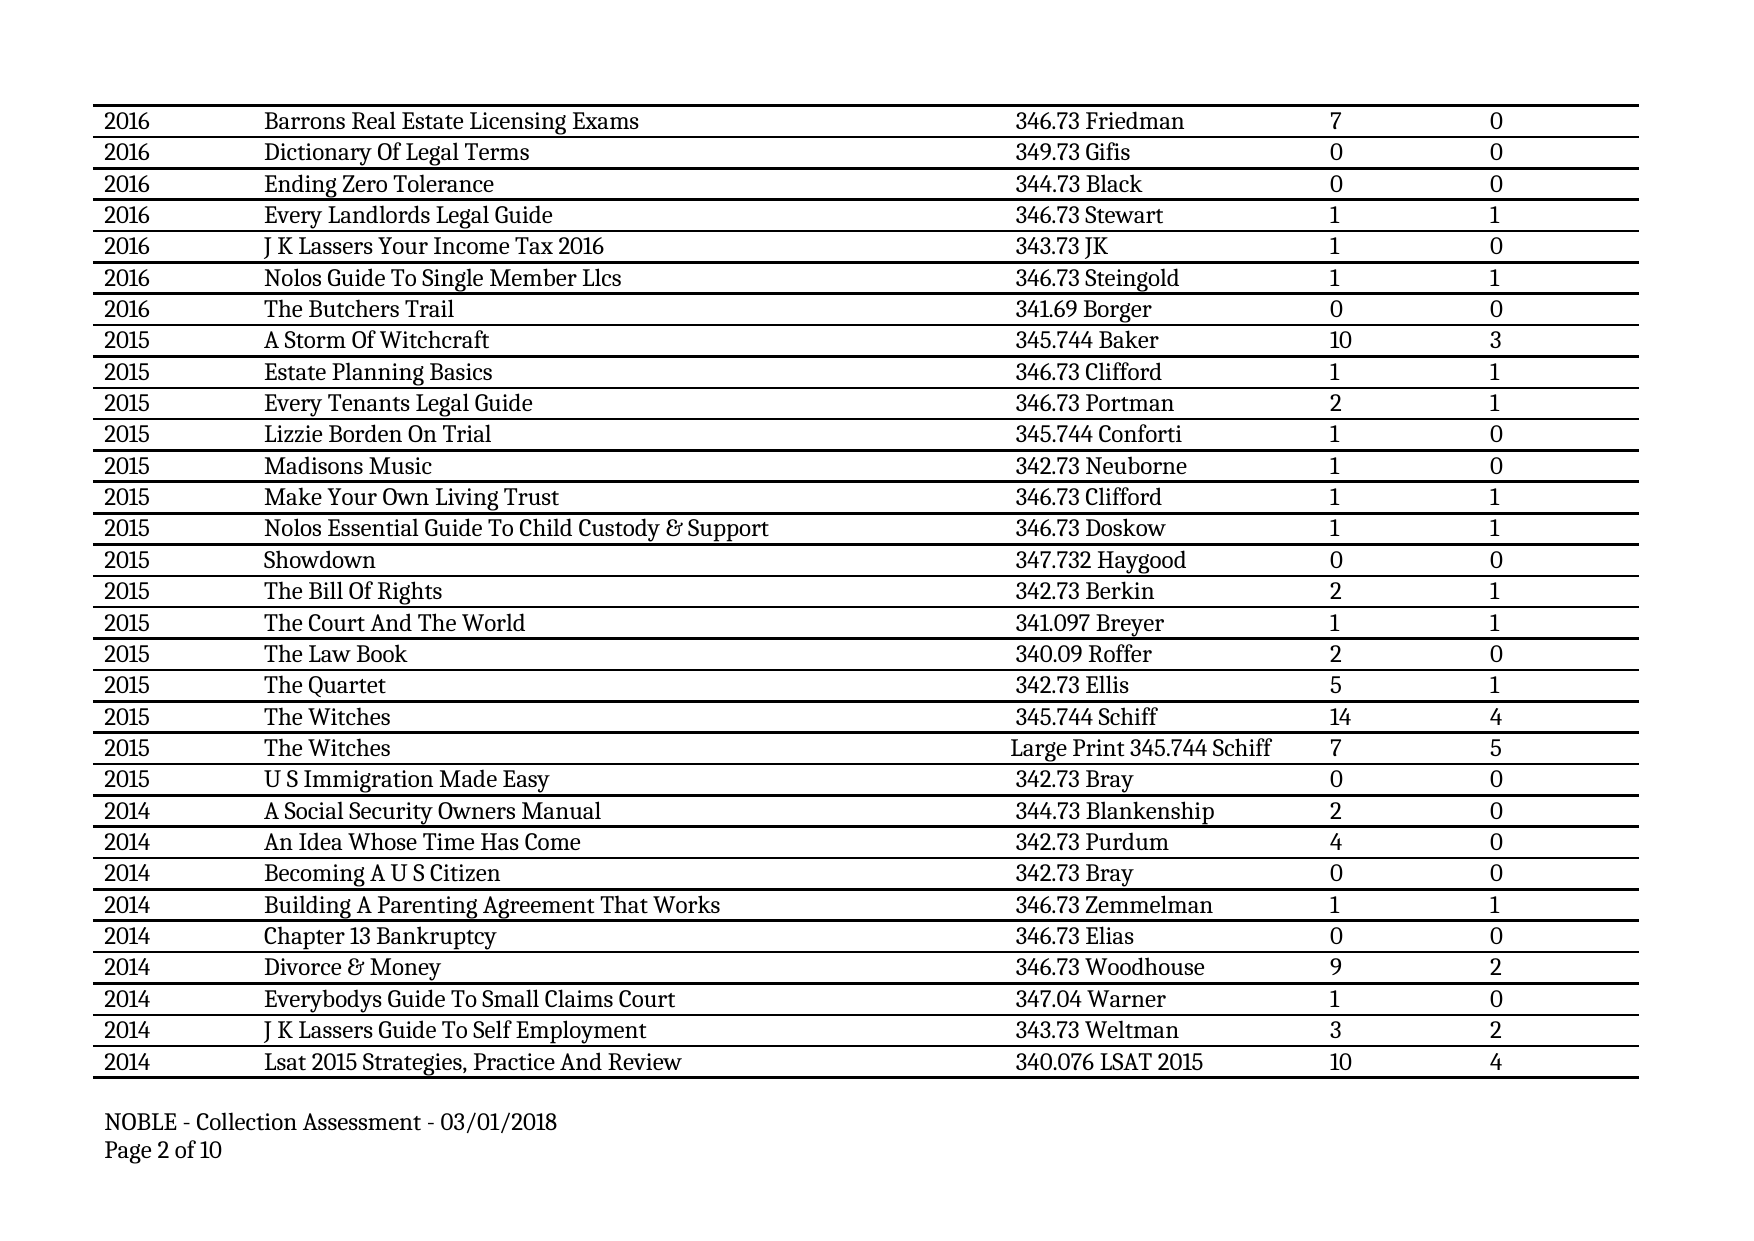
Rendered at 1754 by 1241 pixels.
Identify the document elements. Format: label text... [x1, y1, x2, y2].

table_cell 343.73 JK [999, 232, 1319, 261]
table_cell 4 [1319, 828, 1478, 857]
table_cell 5 [1319, 671, 1478, 700]
table_cell 0 [1479, 859, 1638, 888]
table_cell 2016 [93, 264, 253, 292]
table_cell 2015 [93, 546, 253, 574]
table_cell 1 [1479, 515, 1638, 543]
table_cell 2014 [93, 891, 253, 919]
table_cell 0 [1319, 765, 1478, 794]
table_cell 0 [1479, 640, 1638, 668]
table_cell 346.73 Portman [999, 389, 1319, 418]
table_cell A Storm Of Witchcraft [253, 326, 999, 355]
table_cell U S Immigration Made Easy [253, 765, 999, 794]
table_cell 0 [1479, 546, 1638, 574]
table_cell Every Landlords Legal Guide [253, 201, 999, 229]
table_cell 346.73 Zemmelman [999, 891, 1319, 919]
table_cell 2014 [93, 797, 253, 825]
table_cell 2015 [93, 577, 253, 606]
table_cell 1 [1319, 985, 1478, 1013]
table_cell Dictionary Of Legal Terms [253, 138, 999, 167]
table_cell 2015 [93, 483, 253, 512]
table_cell 342.73 Bray [999, 859, 1319, 888]
table_cell 10 [1319, 1047, 1478, 1076]
table_cell 2014 [93, 859, 253, 888]
table_cell 14 [1319, 703, 1478, 731]
table_cell 346.73 Clifford [999, 483, 1319, 512]
table_cell 2015 [93, 358, 253, 386]
table_cell 345.744 Baker [999, 326, 1319, 355]
table_cell 346.73 Woodhouse [999, 953, 1319, 982]
table_cell 2016 [93, 201, 253, 229]
table_cell Divorce & Money [253, 953, 999, 982]
table_cell 346.73 Doskow [999, 515, 1319, 543]
table_cell The Law Book [253, 640, 999, 668]
table_cell Lizzie Borden On Trial [253, 420, 999, 449]
table_cell 2 [1319, 797, 1478, 825]
table_cell 0 [1479, 797, 1638, 825]
table_cell 342.73 Purdum [999, 828, 1319, 857]
table_cell 2014 [93, 985, 253, 1013]
table_cell 2 [1319, 389, 1478, 418]
table_cell A Social Security Owners Manual [253, 797, 999, 825]
table_cell 0 [1479, 765, 1638, 794]
table_cell 1 [1319, 891, 1478, 919]
table_cell 1 [1479, 608, 1638, 637]
table_cell The Witches [253, 734, 999, 763]
table_cell 345.744 Conforti [999, 420, 1319, 449]
table_cell 7 [1319, 734, 1478, 763]
table_cell 0 [1319, 138, 1478, 167]
table_cell 1 [1479, 264, 1638, 292]
table_cell Large Print 345.744 Schiff [999, 734, 1319, 763]
table_cell 0 [1479, 922, 1638, 951]
table_cell 2015 [93, 452, 253, 480]
table_cell 2015 [93, 640, 253, 668]
table_cell 2015 [93, 420, 253, 449]
table_cell 347.732 Haygood [999, 546, 1319, 574]
table_cell J K Lassers Guide To Self Employment [253, 1016, 999, 1045]
table_cell Chapter 13 Bankruptcy [253, 922, 999, 951]
table_cell 5 [1479, 734, 1638, 763]
table_cell 9 [1319, 953, 1478, 982]
table_cell 0 [1479, 452, 1638, 480]
table_cell 1 [1319, 358, 1478, 386]
table_cell 0 [1479, 295, 1638, 324]
table_cell 1 [1319, 452, 1478, 480]
table_cell 3 [1319, 1016, 1478, 1045]
table_cell 1 [1319, 483, 1478, 512]
table_cell 346.73 Stewart [999, 201, 1319, 229]
table_cell Every Tenants Legal Guide [253, 389, 999, 418]
table_cell 2015 [93, 765, 253, 794]
table_cell 1 [1319, 201, 1478, 229]
table_cell 0 [1319, 922, 1478, 951]
table_cell 2015 [93, 671, 253, 700]
table_cell 342.73 Bray [999, 765, 1319, 794]
table_cell 0 [1479, 232, 1638, 261]
table_cell 4 [1479, 703, 1638, 731]
table_cell 2014 [93, 1047, 253, 1076]
table_cell 1 [1479, 483, 1638, 512]
table_cell 349.73 Gifis [999, 138, 1319, 167]
table_cell 0 [1319, 170, 1478, 198]
table_cell Ending Zero Tolerance [253, 170, 999, 198]
table_cell 3 [1479, 326, 1638, 355]
table_cell Lsat 2015 Strategies, Practice And Review [253, 1047, 999, 1076]
table_cell 2016 [93, 295, 253, 324]
table_cell 346.73 Friedman [999, 107, 1319, 136]
table_cell 1 [1479, 389, 1638, 418]
table_cell 2014 [93, 953, 253, 982]
table_cell The Quartet [253, 671, 999, 700]
table_cell 2 [1479, 953, 1638, 982]
table_cell 1 [1479, 577, 1638, 606]
table_cell 1 [1319, 232, 1478, 261]
table_cell 2015 [93, 515, 253, 543]
table_cell 10 [1319, 326, 1478, 355]
table_cell Nolos Guide To Single Member Llcs [253, 264, 999, 292]
table_cell 1 [1319, 608, 1478, 637]
table_cell 1 [1479, 671, 1638, 700]
table_cell Make Your Own Living Trust [253, 483, 999, 512]
table_cell 2014 [93, 828, 253, 857]
table_cell 343.73 Weltman [999, 1016, 1319, 1045]
table_cell Madisons Music [253, 452, 999, 480]
table_cell 0 [1479, 107, 1638, 136]
table_cell 2016 [93, 170, 253, 198]
table_cell 342.73 Berkin [999, 577, 1319, 606]
table_cell Estate Planning Basics [253, 358, 999, 386]
table_cell 1 [1479, 358, 1638, 386]
table_cell 340.09 Roffer [999, 640, 1319, 668]
table_cell 2015 [93, 734, 253, 763]
table_cell 346.73 Elias [999, 922, 1319, 951]
table_cell 2014 [93, 1016, 253, 1045]
table_cell 0 [1479, 170, 1638, 198]
table_cell The Butchers Trail [253, 295, 999, 324]
table_cell 0 [1319, 859, 1478, 888]
table_cell 0 [1479, 985, 1638, 1013]
table_cell 344.73 Black [999, 170, 1319, 198]
table_cell 1 [1319, 420, 1478, 449]
table_cell 2015 [93, 703, 253, 731]
table_cell The Witches [253, 703, 999, 731]
table_cell 345.744 Schiff [999, 703, 1319, 731]
table_cell 0 [1319, 546, 1478, 574]
table_cell 342.73 Neuborne [999, 452, 1319, 480]
table_cell 2016 [93, 107, 253, 136]
table_cell 342.73 Ellis [999, 671, 1319, 700]
table_cell The Bill Of Rights [253, 577, 999, 606]
table_cell 2 [1319, 577, 1478, 606]
table_cell 1 [1479, 201, 1638, 229]
table_cell 347.04 Warner [999, 985, 1319, 1013]
table_cell 1 [1479, 891, 1638, 919]
table_cell 2 [1479, 1016, 1638, 1045]
table_cell The Court And The World [253, 608, 999, 637]
table_cell 340.076 LSAT 2015 [999, 1047, 1319, 1076]
table_cell 1 [1319, 264, 1478, 292]
table_cell 2016 [93, 138, 253, 167]
table_cell An Idea Whose Time Has Come [253, 828, 999, 857]
table_cell J K Lassers Your Income Tax 2016 [253, 232, 999, 261]
table_cell 4 [1479, 1047, 1638, 1076]
table_cell 341.097 Breyer [999, 608, 1319, 637]
table_cell 341.69 Borger [999, 295, 1319, 324]
table_cell 2 [1319, 640, 1478, 668]
table_cell 0 [1479, 828, 1638, 857]
table_cell 2014 [93, 922, 253, 951]
table_cell 0 [1319, 295, 1478, 324]
table_cell 344.73 Blankenship [999, 797, 1319, 825]
table_cell Everybodys Guide To Small Claims Court [253, 985, 999, 1013]
table_cell 2015 [93, 389, 253, 418]
table_cell 2016 [93, 232, 253, 261]
table_cell Building A Parenting Agreement That Works [253, 891, 999, 919]
table_cell Barrons Real Estate Licensing Exams [253, 107, 999, 136]
table_cell 346.73 Clifford [999, 358, 1319, 386]
table_cell 0 [1479, 138, 1638, 167]
table_cell 2015 [93, 608, 253, 637]
table_cell Becoming A U S Citizen [253, 859, 999, 888]
table_cell 7 [1319, 107, 1478, 136]
table_cell Nolos Essential Guide To Child Custody & Support [253, 515, 999, 543]
table_cell 346.73 Steingold [999, 264, 1319, 292]
table_cell 1 [1319, 515, 1478, 543]
table_cell Showdown [253, 546, 999, 574]
table_cell 2015 [93, 326, 253, 355]
table_cell 0 [1479, 420, 1638, 449]
